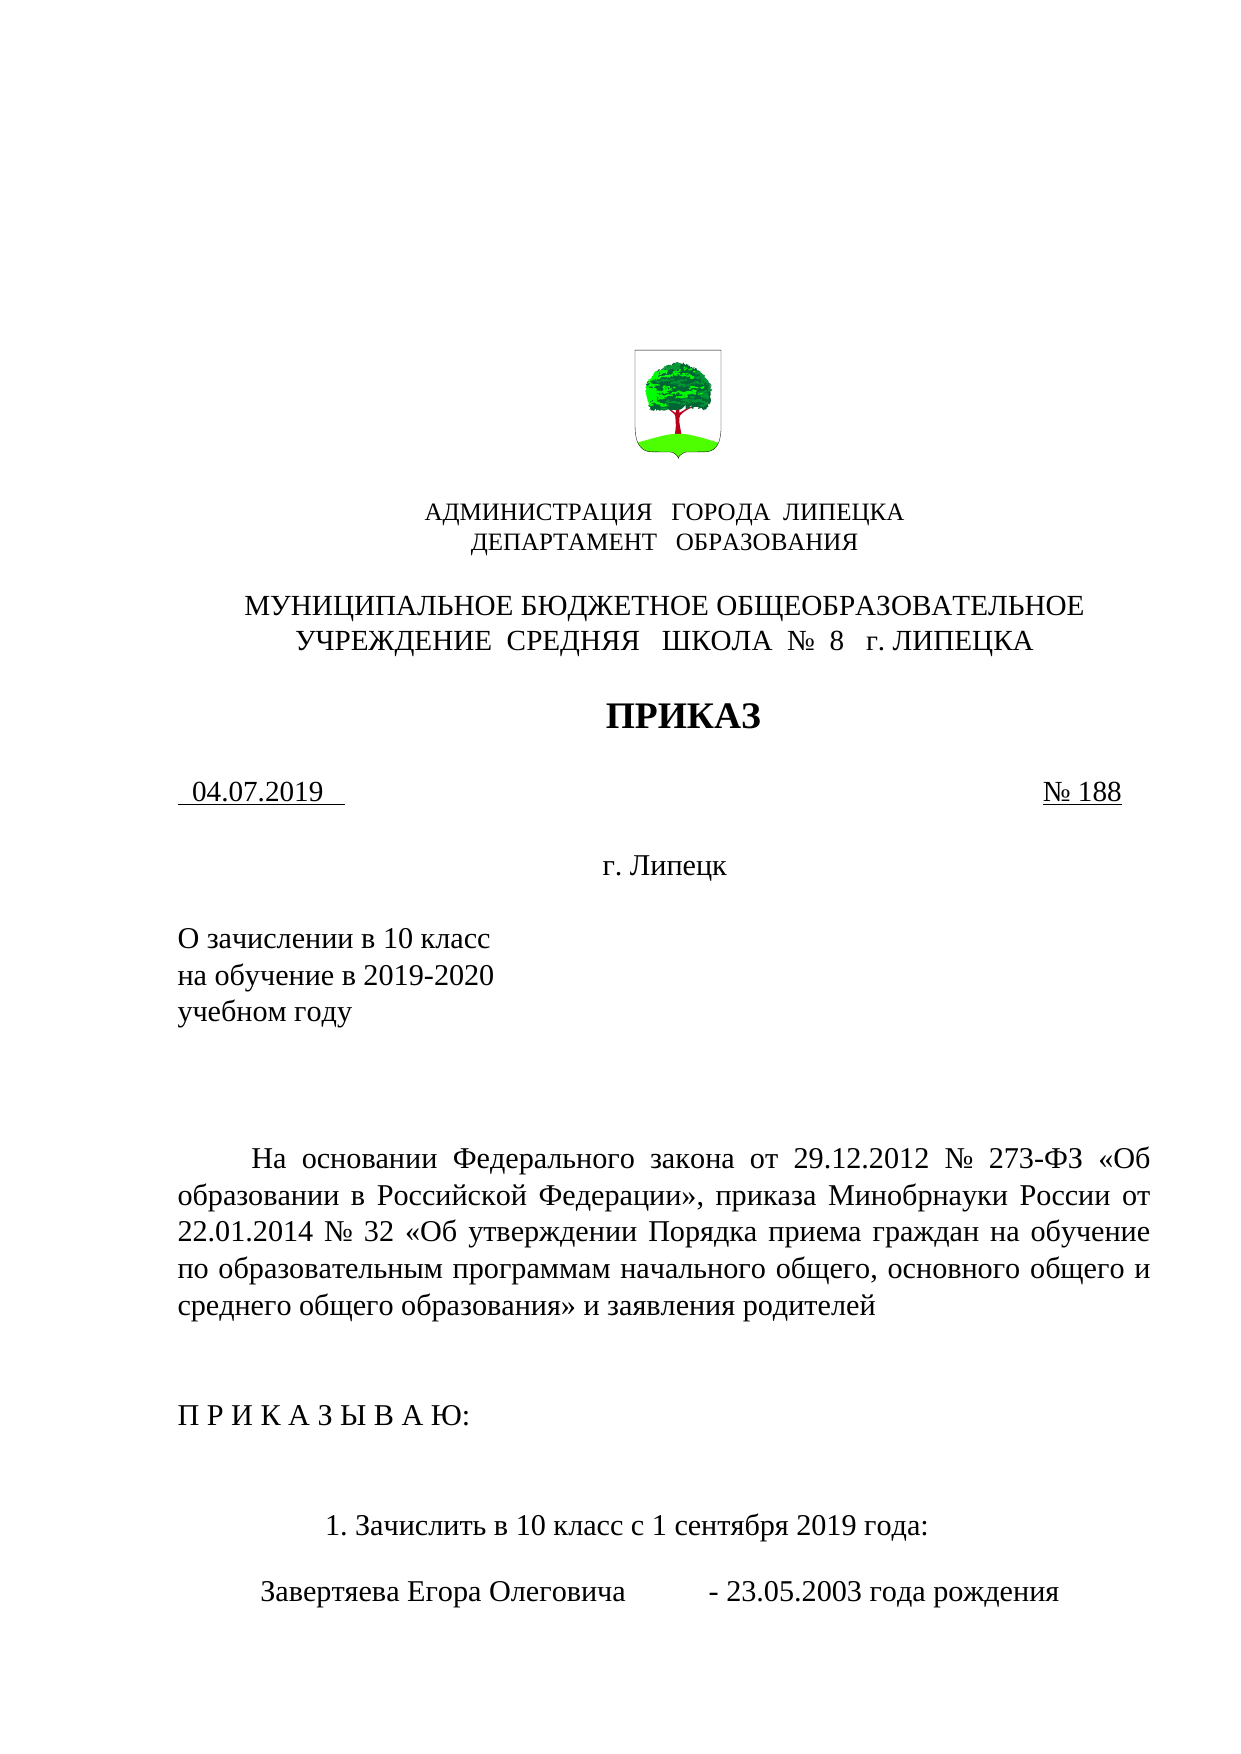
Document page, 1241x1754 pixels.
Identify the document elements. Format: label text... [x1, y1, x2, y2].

text На основании Федерального закона от 29.12.2012 № 273-ФЗ «Об образовании в Российской Федерации», приказа Минобрнауки России от 22.01.2014 № 32 «Об утверждении Порядка приема граждан на обучение по образовательным программам начального общего, основного общего и среднего общего образования» и заявления родителей [177, 1140, 1152, 1321]
text Завертяева Егора Олеговича - 23.05.2003 года рождения [177, 1573, 1152, 1608]
text ДЕПАРТАМЕНТ ОБРАЗОВАНИЯ [177, 527, 1152, 556]
text на обучение в 2019-2020 [177, 957, 1152, 991]
text 04.07.2019 № 188 [177, 774, 1152, 808]
text ПРИКАЗ [177, 693, 1152, 736]
text 1. Зачислить в 10 класс с 1 сентября 2019 года: [251, 1507, 1152, 1541]
text учебном году [177, 993, 1152, 1028]
text МУНИЦИПАЛЬНОЕ БЮДЖЕТНОЕ ОБЩЕОБРАЗОВАТЕЛЬНОЕ УЧРЕЖДЕНИЕ СРЕДНЯЯ ШКОЛА № 8 г. ЛИПЕЦКА [177, 588, 1152, 657]
text П Р И К А З Ы В А Ю: [177, 1397, 1152, 1431]
text АДМИНИСТРАЦИЯ ГОРОДА ЛИПЕЦКА [177, 497, 1152, 526]
text г. Липецк [177, 847, 1152, 881]
text О зачислении в 10 класс [177, 920, 1152, 955]
